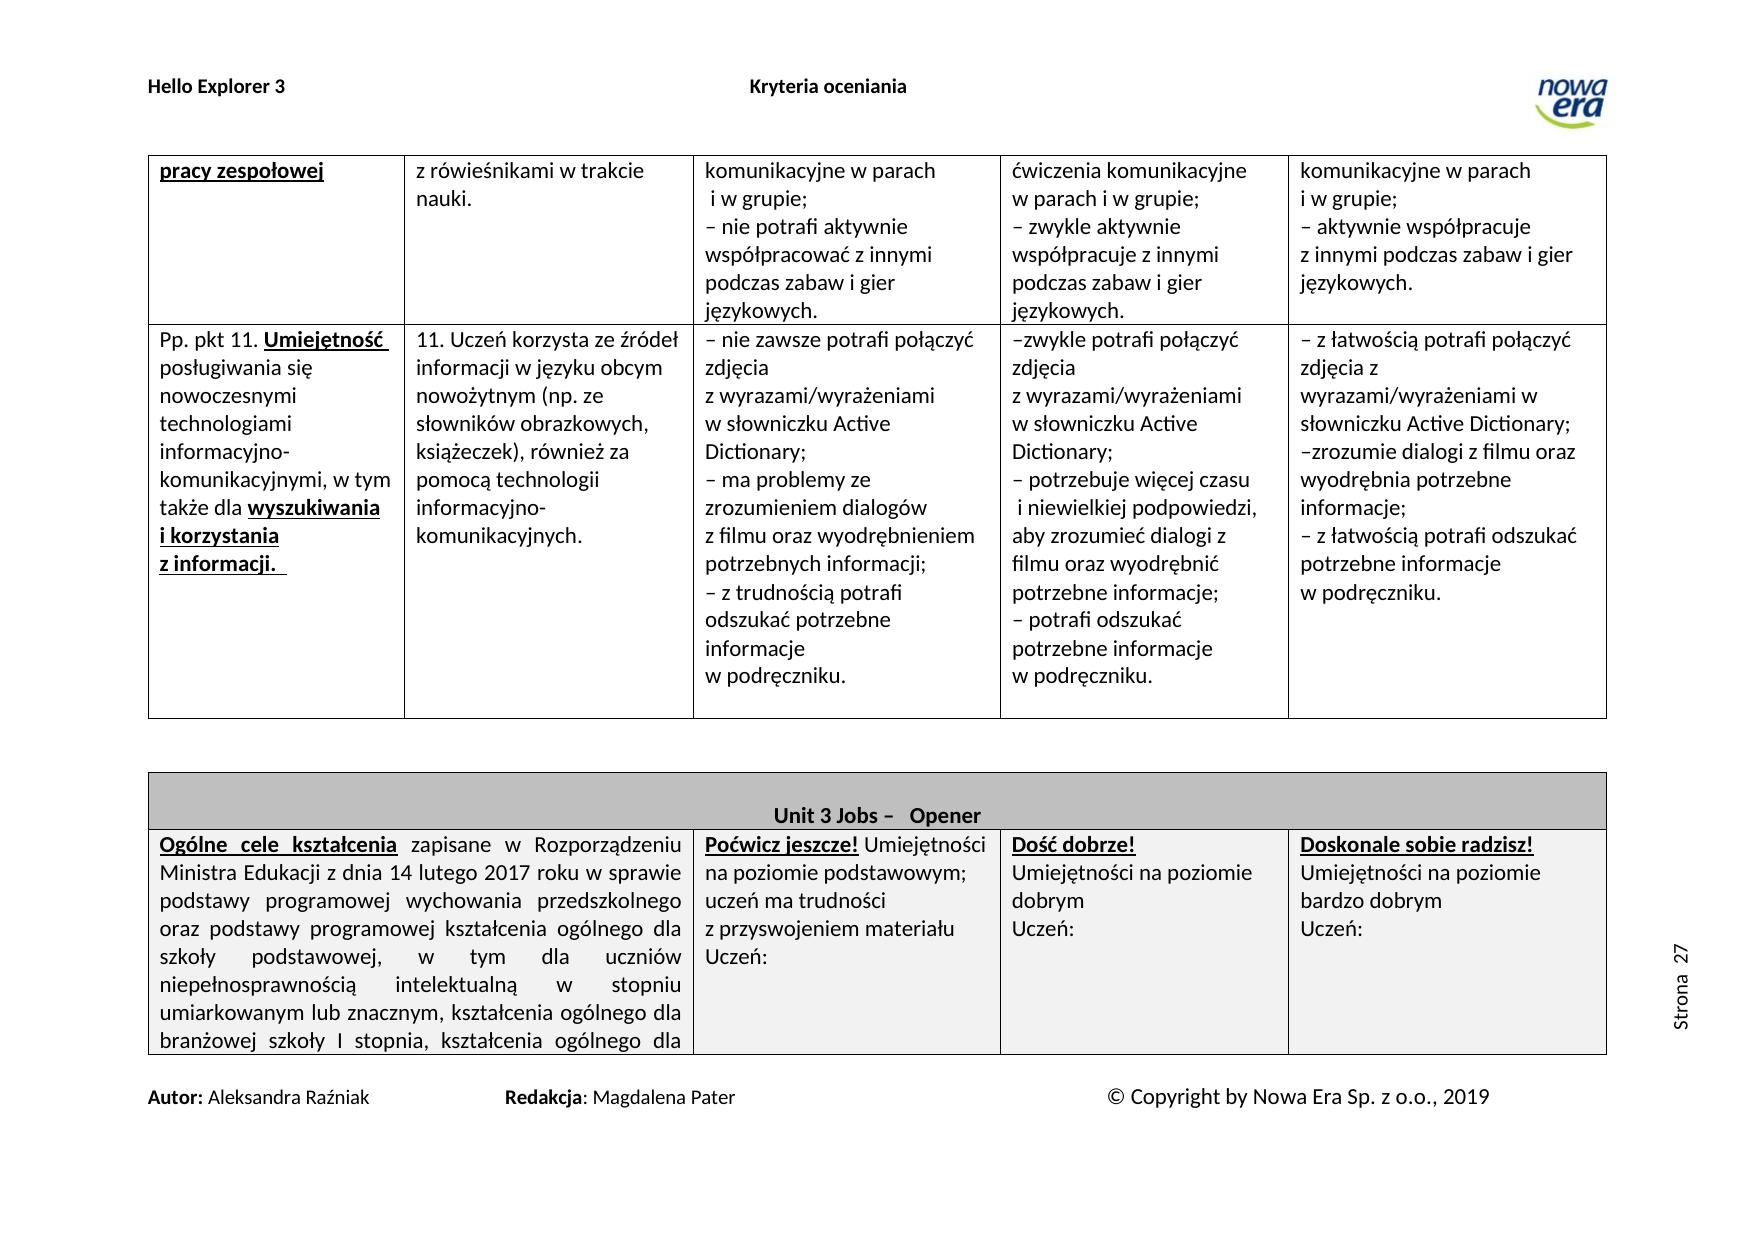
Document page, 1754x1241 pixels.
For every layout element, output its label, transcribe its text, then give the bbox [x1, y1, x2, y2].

table_cell Poćwicz jeszcze! Umiejętności na poziomie podstawowym; uczeń ma trudności z przyswojeniem materiału Uczeń: [694, 830, 1000, 1054]
table_cell – rzadko wykonuje ćwiczenia komunikacyjne w parach i w grupie; – nie potrafi aktywnie współpracować z innymi podczas zabaw i gier językowych. [694, 156, 1000, 324]
table_cell Pp. pkt 11. Umiejętność posługiwania się nowoczesnymi technologiami informacyjno-komunikacyjnymi, w tym także dla wyszukiwania i korzystania z informacji. [149, 325, 404, 718]
table_cell Pp. pkt 10. Umiejętność pracy zespołowej [149, 156, 404, 324]
table_cell 10. Uczeń współpracuje z rówieśnikami w trakcie nauki. [405, 156, 693, 324]
table_header Unit 3 Jobs – Opener [149, 773, 1606, 829]
table_cell – nie zawsze potrafi połączyć zdjęcia z wyrazami/wyrażeniami w słowniczku Active Dictionary; – ma problemy ze zrozumieniem dialogów z filmu oraz wyodrębnieniem potrzebnych informacji; – z trudnością potrafi odszukać potrzebne informacje w podręczniku. [694, 325, 1000, 718]
table_cell – z łatwością potrafi połączyć zdjęcia z wyrazami/wyrażeniami w słowniczku Active Dictionary; –zrozumie dialogi z filmu oraz wyodrębnia potrzebne informacje; – z łatwością potrafi odszukać potrzebne informacje w podręczniku. [1289, 325, 1606, 718]
table_cell Doskonale sobie radzisz! Umiejętności na poziomie bardzo dobrym Uczeń: [1289, 830, 1606, 1054]
table_cell 11. Uczeń korzysta ze źródeł informacji w języku obcym nowożytnym (np. ze słowników obrazkowych, książeczek), również za pomocą technologii informacyjno-komunikacyjnych. [405, 325, 693, 718]
table_cell –zwykle potrafi połączyć zdjęcia z wyrazami/wyrażeniami w słowniczku Active Dictionary; – potrzebuje więcej czasu i niewielkiej podpowiedzi, aby zrozumieć dialogi z filmu oraz wyodrębnić potrzebne informacje; – potrafi odszukać potrzebne informacje w podręczniku. [1001, 325, 1288, 718]
picture [1526, 71, 1621, 136]
table_cell Dość dobrze! Umiejętności na poziomie dobrym Uczeń: [1001, 830, 1288, 1054]
table_cell – chętnie wykonuje ćwiczenia komunikacyjne w parach i w grupie; – aktywnie współpracuje z innymi podczas zabaw i gier językowych. [1289, 156, 1606, 324]
table_cell – na ogół chętnie wykonuje ćwiczenia komunikacyjne w parach i w grupie; – zwykle aktywnie współpracuje z innymi podczas zabaw i gier językowych. [1001, 156, 1288, 324]
